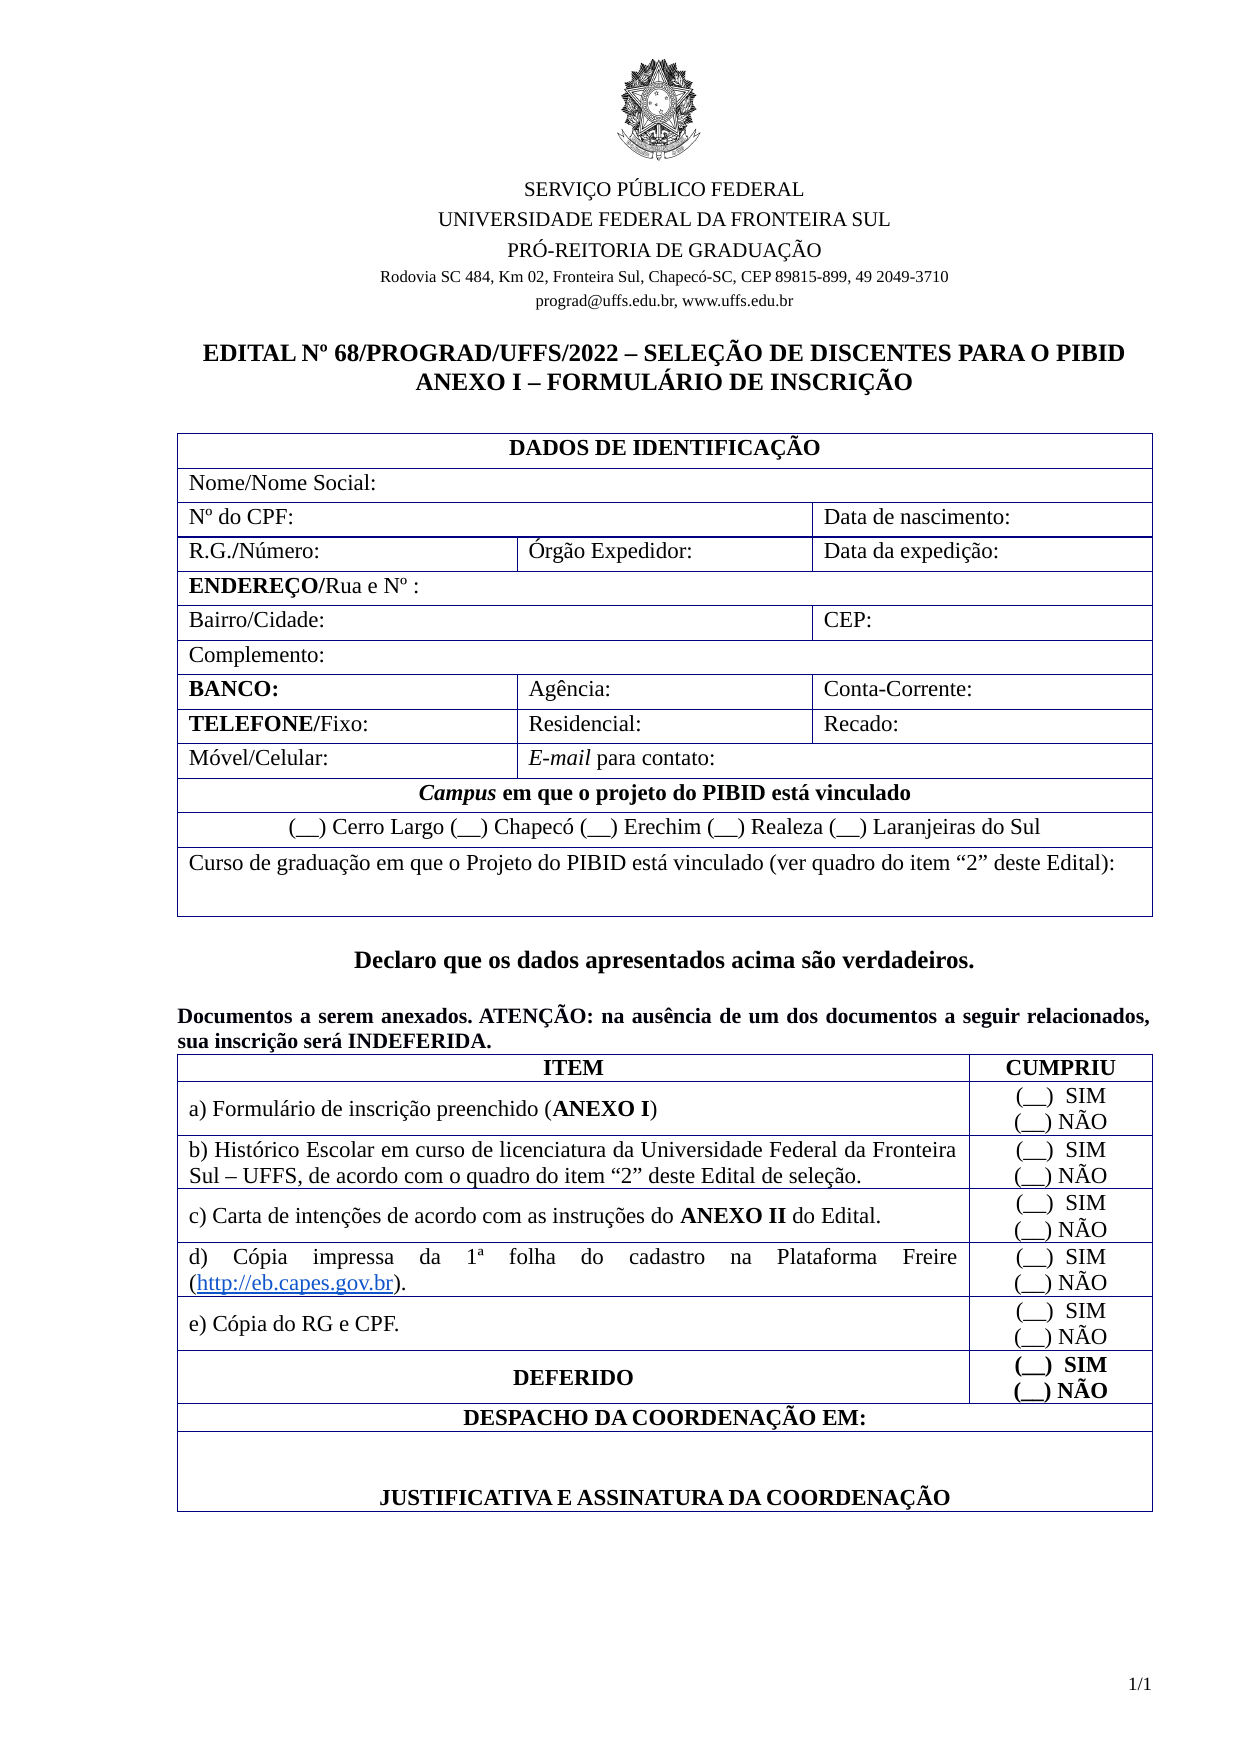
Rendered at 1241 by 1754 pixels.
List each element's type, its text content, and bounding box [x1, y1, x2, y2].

table_cell Data de nascimento: [813, 503, 1152, 536]
table_cell (__) SIM (__) NÃO [970, 1351, 1152, 1403]
table_cell Órgão Expedidor: [518, 538, 812, 571]
table_cell Conta-Corrente: [813, 675, 1152, 709]
table_cell (__) Cerro Largo (__) Chapecó (__) Erechim (__) Realeza (__) Laranjeiras do Sul [178, 813, 1152, 847]
table_cell (__) SIM (__) NÃO [970, 1243, 1152, 1296]
table_cell Nº do CPF: [178, 503, 812, 536]
text Declaro que os dados apresentados acima são verdadeiros. [177, 946, 1152, 974]
table_cell DESPACHO DA COORDENAÇÃO EM: [178, 1404, 1152, 1431]
table_cell DEFERIDO [178, 1351, 969, 1403]
table_cell Complemento: [178, 641, 1152, 674]
table_cell e) Cópia do RG e CPF. [178, 1297, 969, 1349]
table_cell Residencial: [518, 710, 812, 743]
table_cell BANCO: [178, 675, 517, 709]
table_cell Nome/Nome Social: [178, 469, 1152, 502]
table_cell ENDEREÇO/Rua e Nº : [178, 572, 1152, 605]
table_cell Recado: [813, 710, 1152, 743]
text Documentos a serem anexados. ATENÇÃO: na ausência de um dos documentos a seguir relacionados, sua inscrição será INDEFERIDA. [177, 1003, 1152, 1053]
table_cell (__) SIM (__) NÃO [970, 1189, 1152, 1242]
table_cell Móvel/Celular: [178, 744, 517, 778]
table_cell CEP: [813, 606, 1152, 640]
table_cell TELEFONE/Fixo: [178, 710, 517, 743]
table_cell Curso de graduação em que o Projeto do PIBID está vinculado (ver quadro do item “2” deste Edital): [178, 848, 1152, 916]
table_cell Bairro/Cidade: [178, 606, 812, 640]
table_cell JUSTIFICATIVA E ASSINATURA DA COORDENAÇÃO [178, 1432, 1152, 1511]
table_cell (__) SIM (__) NÃO [970, 1297, 1152, 1349]
table_cell a) Formulário de inscrição preenchido (ANEXO I) [178, 1082, 969, 1134]
table_cell (__) SIM (__) NÃO [970, 1136, 1152, 1188]
table_header DADOS DE IDENTIFICAÇÃO [178, 434, 1152, 467]
table_header ITEM [178, 1055, 969, 1081]
table_cell (__) SIM (__) NÃO [970, 1082, 1152, 1134]
table_cell E-mail para contato: [518, 744, 1152, 778]
table_cell Campus em que o projeto do PIBID está vinculado [178, 779, 1152, 812]
table_cell b) Histórico Escolar em curso de licenciatura da Universidade Federal da Fronteira Sul – UFFS, de acordo com o quadro do item “2” deste Edital de seleção. [178, 1136, 969, 1188]
table_cell Data da expedição: [813, 538, 1152, 571]
table_cell c) Carta de intenções de acordo com as instruções do ANEXO II do Edital. [178, 1189, 969, 1242]
table_cell R.G./Número: [178, 538, 517, 571]
table_cell d) Cópia impressa da 1ª folha do cadastro na Plataforma Freire (http://eb.capes.gov.br). [178, 1243, 969, 1296]
table_cell Agência: [518, 675, 812, 709]
text ANEXO I – FORMULÁRIO DE INSCRIÇÃO [177, 367, 1152, 396]
table_header CUMPRIU [970, 1055, 1152, 1081]
text EDITAL Nº 68/PROGRAD/UFFS/2022 – SELEÇÃO DE DISCENTES PARA O PIBID [177, 338, 1152, 367]
